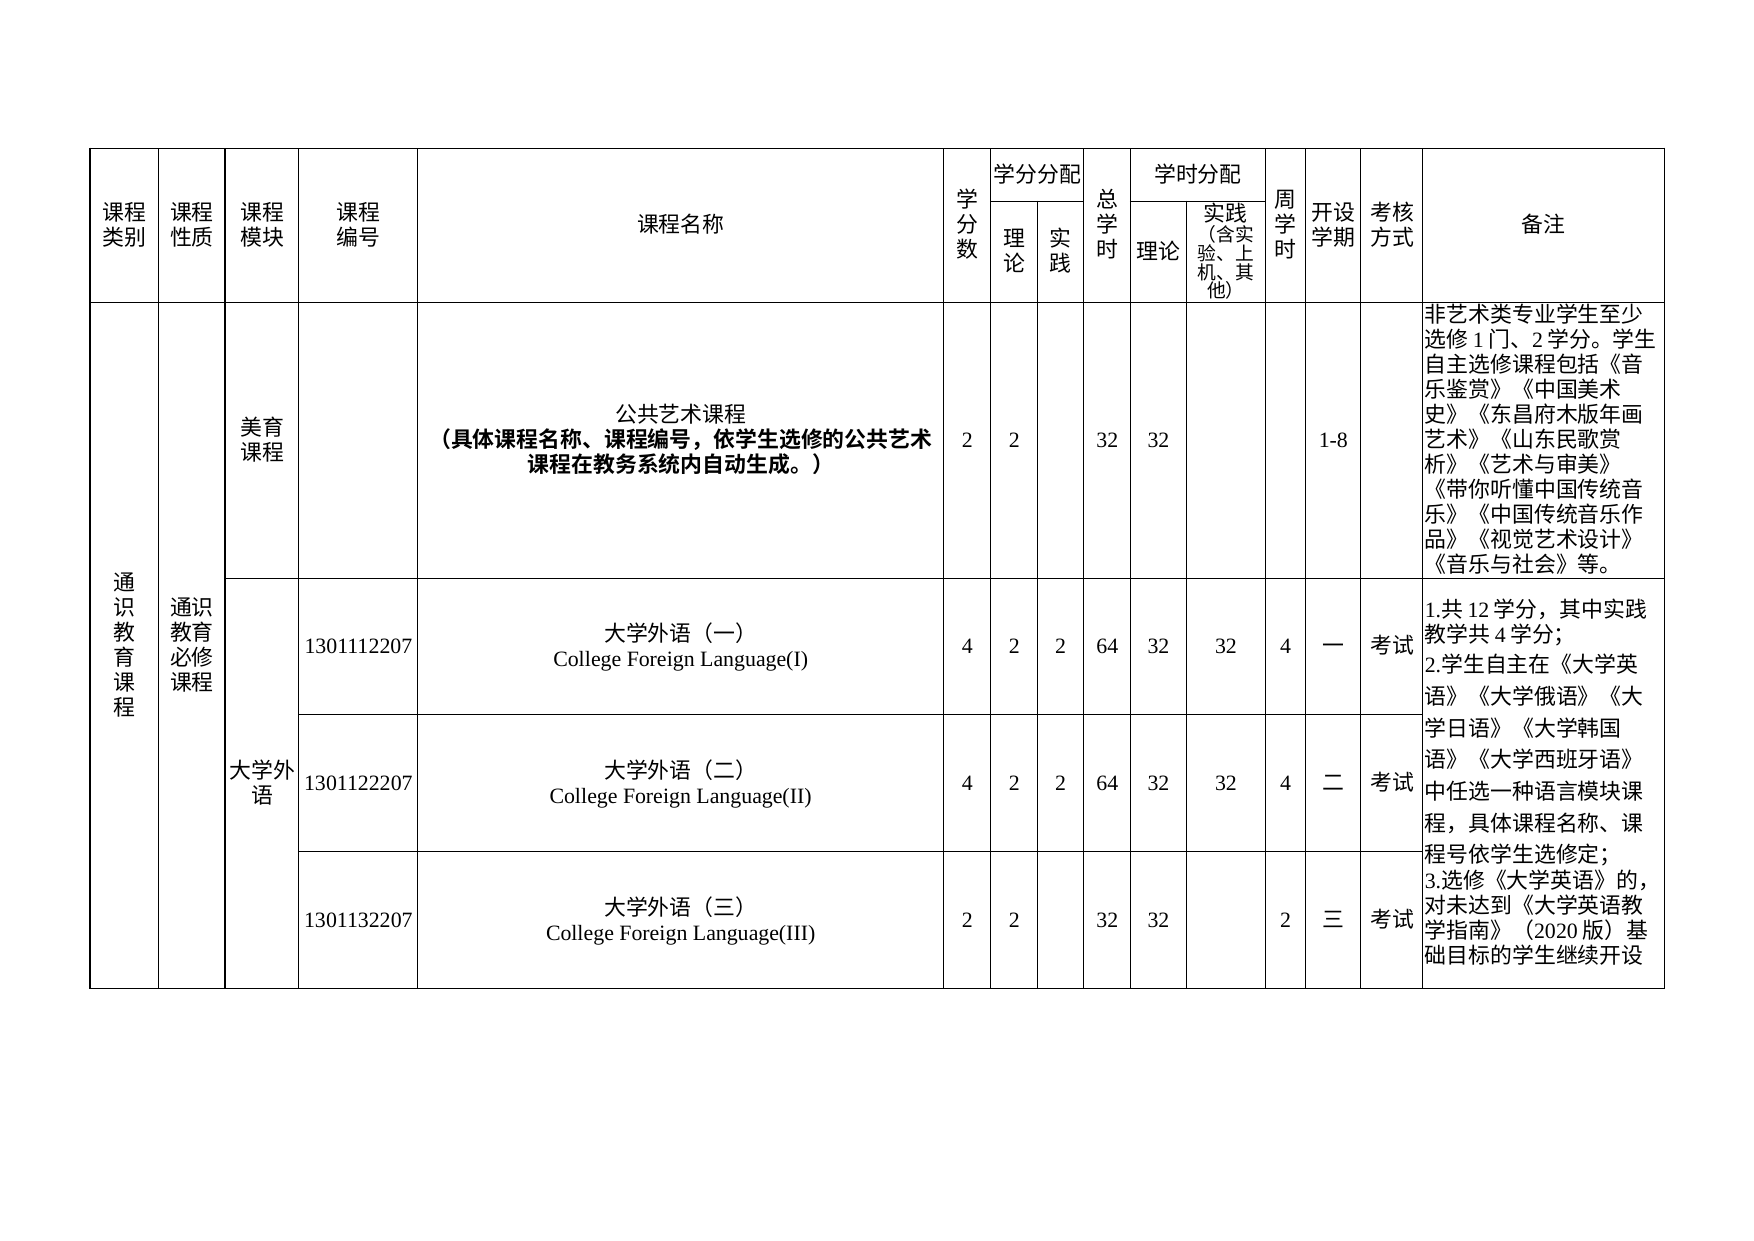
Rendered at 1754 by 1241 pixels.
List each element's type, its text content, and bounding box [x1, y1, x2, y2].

table_cell 二 [1306, 715, 1360, 851]
table_cell 理论 [991, 202, 1037, 302]
table_cell 2 [1038, 579, 1083, 714]
table_cell 2 [991, 579, 1037, 714]
table_cell 一 [1306, 579, 1360, 714]
table_cell 通识教育必修课程 [159, 303, 224, 988]
table_header 学分数 [944, 149, 990, 302]
table_cell 32 [1084, 303, 1130, 578]
table_cell 2 [944, 852, 990, 988]
table_cell 64 [1084, 715, 1130, 851]
table_header 课程 性质 [159, 149, 224, 302]
table_cell 32 [1131, 852, 1186, 988]
table_cell 2 [991, 715, 1037, 851]
table_header 周学时 [1266, 149, 1305, 302]
table_cell 64 [1084, 579, 1130, 714]
table_cell 大学外语（一） College Foreign Language(I) [418, 579, 943, 714]
table_cell [1038, 852, 1083, 988]
table_cell 2 [1266, 852, 1305, 988]
table_cell 4 [1266, 579, 1305, 714]
table_header 课程名称 [418, 149, 943, 302]
table_cell 考试 [1361, 852, 1422, 988]
table_cell 1301132207 [299, 852, 417, 988]
table_cell 1301112207 [299, 579, 417, 714]
table_header 学时分配 [1131, 149, 1265, 201]
table_cell 2 [1038, 715, 1083, 851]
table_header 课程 模块 [226, 149, 298, 302]
table_cell 大学外语 [226, 579, 298, 988]
table_cell 实践 [1038, 202, 1083, 302]
table_cell [1266, 303, 1305, 578]
table_cell 4 [944, 579, 990, 714]
table_cell 实践 （含实验、上机、其他） [1187, 202, 1265, 302]
table_header 学分分配 [991, 149, 1083, 201]
table_header 课程 类别 [91, 149, 158, 302]
table_cell 理论 [1131, 202, 1186, 302]
table_cell 32 [1131, 303, 1186, 578]
table_cell 32 [1187, 579, 1265, 714]
table_cell 4 [944, 715, 990, 851]
table_cell 1301122207 [299, 715, 417, 851]
table_cell [1361, 303, 1422, 578]
table_cell 32 [1187, 715, 1265, 851]
table_cell 32 [1131, 579, 1186, 714]
table_cell 美育 课程 [226, 303, 298, 578]
table_cell [1187, 852, 1265, 988]
table_cell 2 [991, 852, 1037, 988]
table_header 备注 [1423, 149, 1664, 302]
table_cell 2 [944, 303, 990, 578]
table_cell 大学外语（三） College Foreign Language(III) [418, 852, 943, 988]
table_cell [1038, 303, 1083, 578]
table_header 课程 编号 [299, 149, 417, 302]
table_cell 公共艺术课程 （具体课程名称、课程编号，依学生选修的公共艺术课程在教务系统内自动生成。） [418, 303, 943, 578]
table_cell 考试 [1361, 579, 1422, 714]
table_cell 32 [1084, 852, 1130, 988]
table_cell [1187, 303, 1265, 578]
table_cell 2 [991, 303, 1037, 578]
table_header 总 学 时 [1084, 149, 1130, 302]
table_header 开设学期 [1306, 149, 1360, 302]
table_header 考核方式 [1361, 149, 1422, 302]
table_cell 大学外语（二） College Foreign Language(II) [418, 715, 943, 851]
table_cell 考试 [1361, 715, 1422, 851]
table_cell 三 [1306, 852, 1360, 988]
table_cell 4 [1266, 715, 1305, 851]
table_cell 1-8 [1306, 303, 1360, 578]
table_cell [299, 303, 417, 578]
table_cell 32 [1131, 715, 1186, 851]
table_cell 1.共12学分，其中实践教学共4学分； 2.学生自主在《大学英语》《大学俄语》《大学日语》《大学韩国语》《大学西班牙语》中任选一种语言模块课程，具体课程名称、课程号依学生选修定； 3.选修《大学英语》的，对未达到《大学英语教学指南》（2020版）基础目标的学生继续开设《大学英语（四）》，对已达到较高水平的学生，根据各学院、专业发展要求和学生多元需求开设《高级英语》《专门用途英语》和《跨文化交际》等课程。 4.大学外语教育学院负责开课。 [1423, 579, 1664, 988]
table_cell 通 识 教 育 课 程 [91, 303, 158, 988]
table_cell 非艺术类专业学生至少选修1门、2学分。学生自主选修课程包括《音乐鉴赏》《中国美术史》《东昌府木版年画艺术》《山东民歌赏析》《艺术与审美》《带你听懂中国传统音乐》《中国传统音乐作品》《视觉艺术设计》《音乐与社会》等。 [1423, 303, 1664, 578]
